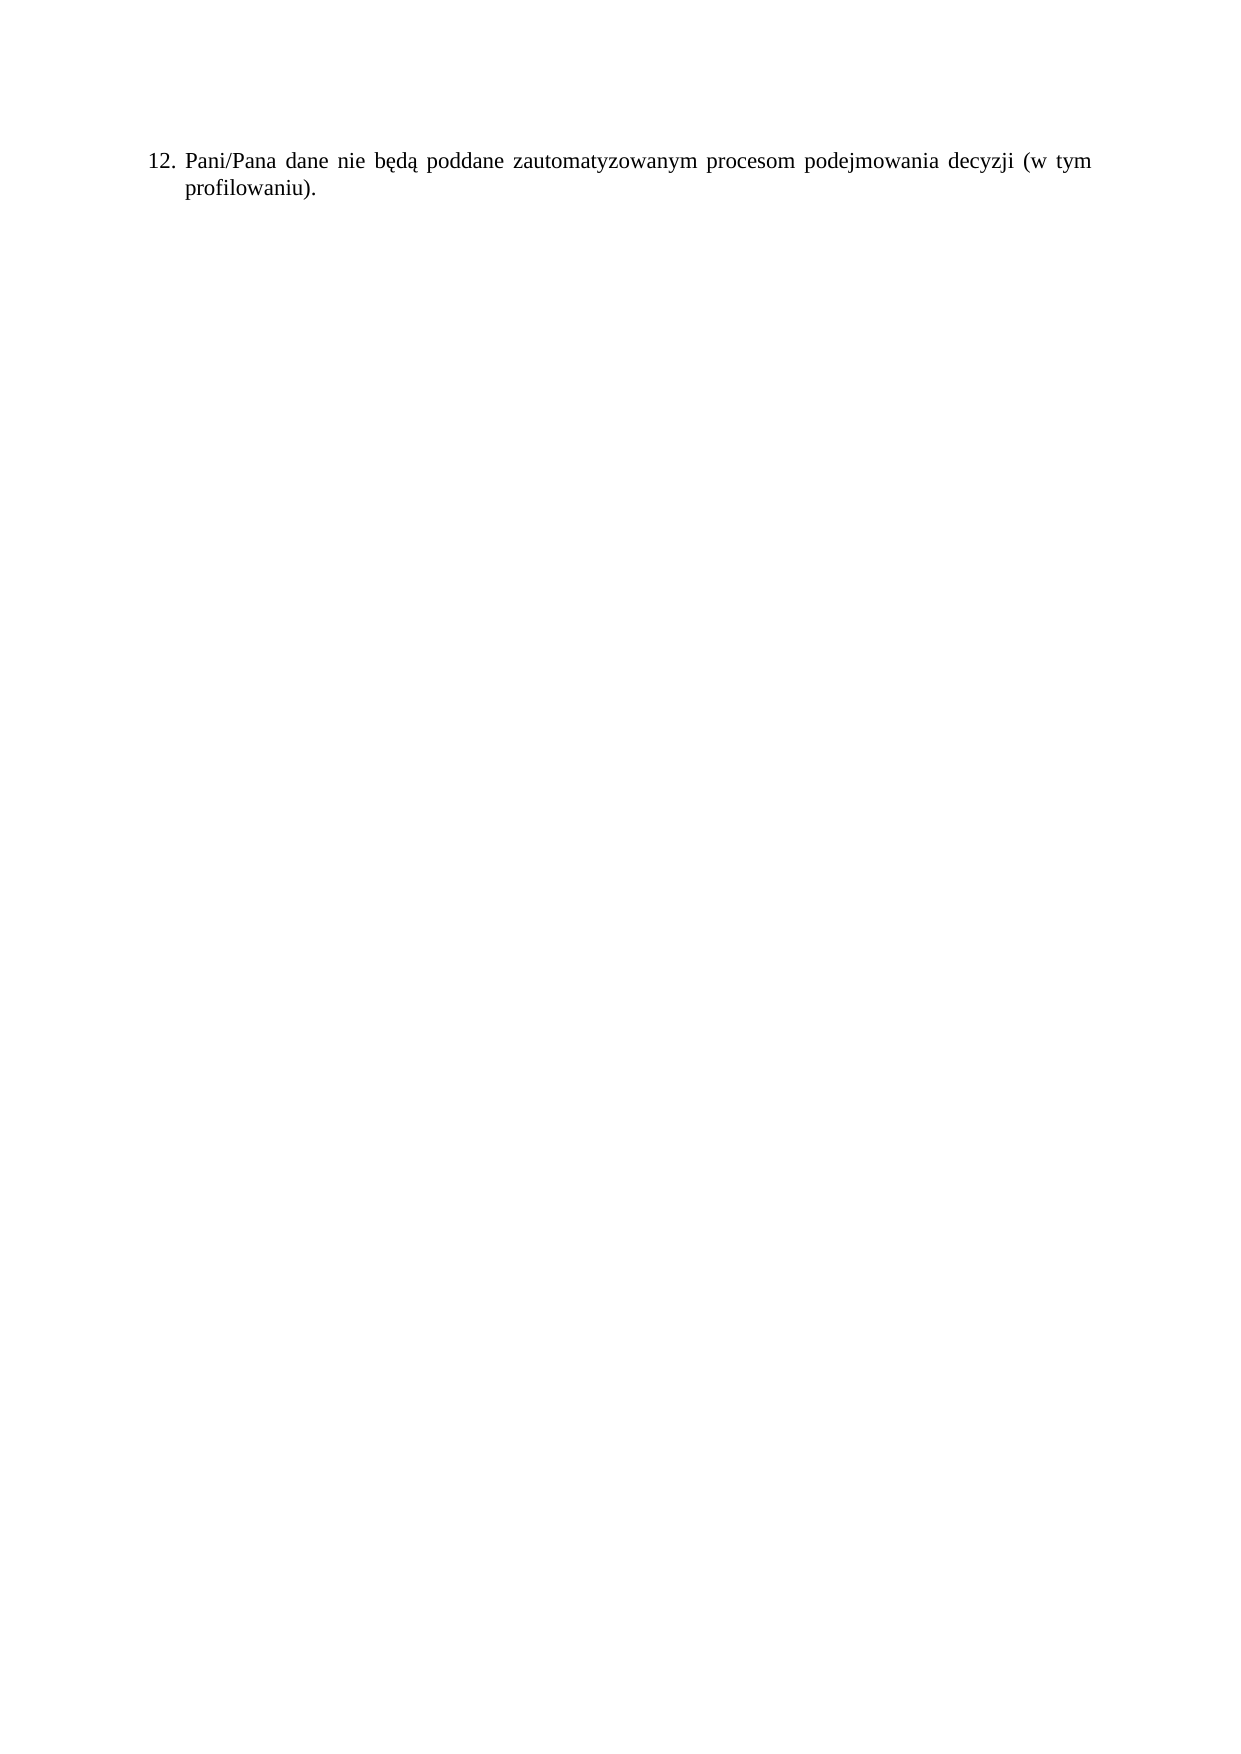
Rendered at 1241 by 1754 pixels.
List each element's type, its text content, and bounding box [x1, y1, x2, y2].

list Pani/Pana dane nie będą poddane zautomatyzowanym procesom podejmowania decyzji (w tym profilowaniu). [148, 148, 1093, 200]
